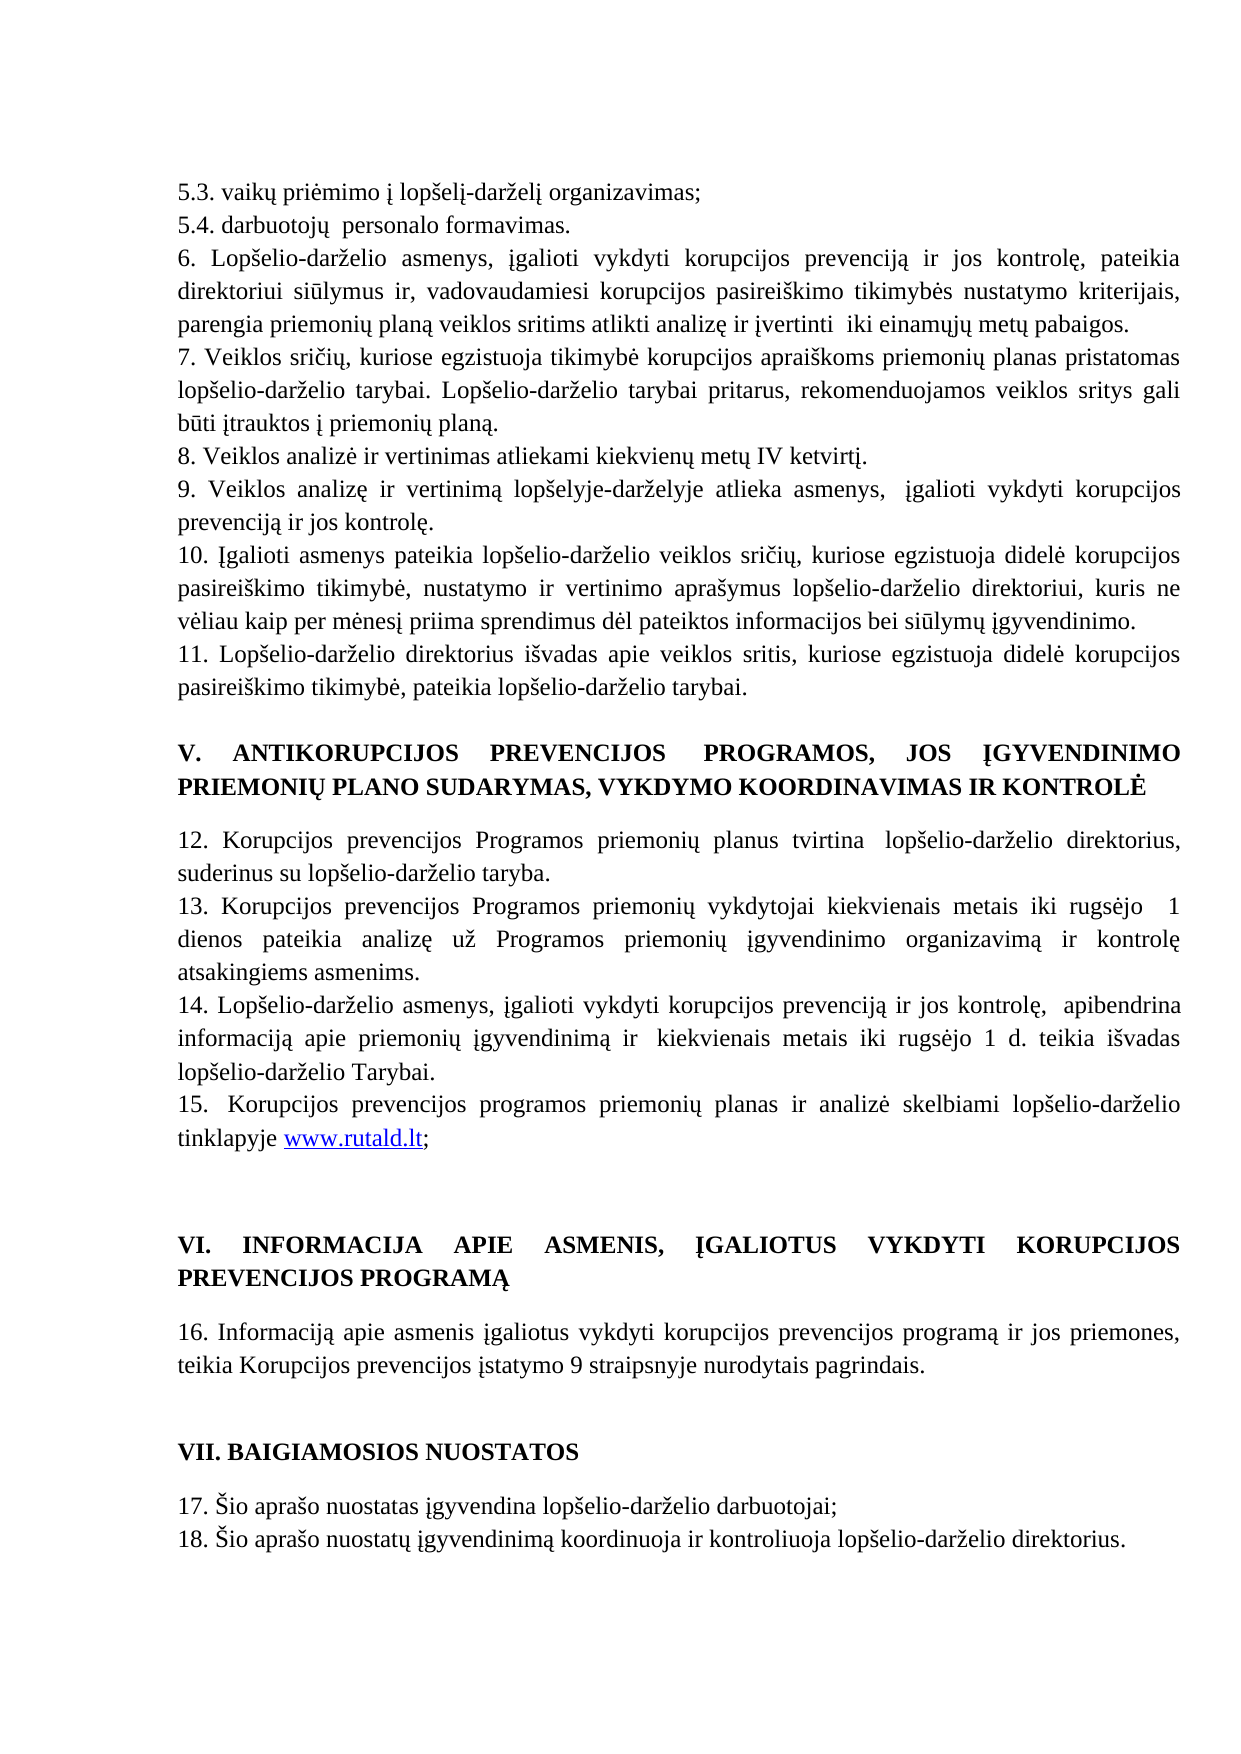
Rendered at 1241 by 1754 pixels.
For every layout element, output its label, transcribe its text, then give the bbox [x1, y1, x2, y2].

text 5.3. vaikų priėmimo į lopšelį-darželį organizavimas; [177, 177, 1181, 206]
text 17. Šio aprašo nuostatas įgyvendina lopšelio-darželio darbuotojai; [177, 1491, 1181, 1520]
text 13. Korupcijos prevencijos Programos priemonių vykdytojai kiekvienais metais iki rugsėjo 1 dienos pateikia analizę už Programos priemonių įgyvendinimo organizavimą ir kontrolę atsakingiems asmenims. [177, 891, 1181, 986]
text 8. Veiklos analizė ir vertinimas atliekami kiekvienų metų IV ketvirtį. [177, 441, 1181, 470]
text 15. Korupcijos prevencijos programos priemonių planas ir analizė skelbiami lopšelio-darželio tinklapyje www.rutald.lt; [177, 1089, 1181, 1151]
text 6. Lopšelio-darželio asmenys, įgalioti vykdyti korupcijos prevenciją ir jos kontrolę, pateikia direktoriui siūlymus ir, vadovaudamiesi korupcijos pasireiškimo tikimybės nustatymo kriterijais, parengia priemonių planą veiklos sritims atlikti analizę ir įvertinti iki einamųjų metų pabaigos. [177, 243, 1181, 338]
text VI. INFORMACIJA APIE ASMENIS, ĮGALIOTUS VYKDYTI KORUPCIJOS PREVENCIJOS PROGRAMĄ [177, 1230, 1181, 1292]
text 12. Korupcijos prevencijos Programos priemonių planus tvirtina lopšelio-darželio direktorius, suderinus su lopšelio-darželio taryba. [177, 825, 1181, 887]
text VII. BAIGIAMOSIOS NUOSTATOS [177, 1437, 1181, 1466]
text 14. Lopšelio-darželio asmenys, įgalioti vykdyti korupcijos prevenciją ir jos kontrolę, apibendrina informaciją apie priemonių įgyvendinimą ir kiekvienais metais iki rugsėjo 1 d. teikia išvadas lopšelio-darželio Tarybai. [177, 991, 1181, 1085]
text V. ANTIKORUPCIJOS PREVENCIJOS PROGRAMOS, JOS ĮGYVENDINIMO PRIEMONIŲ PLANO SUDARYMAS, VYKDYMO KOORDINAVIMAS IR KONTROLĖ [177, 738, 1181, 800]
text 11. Lopšelio-darželio direktorius išvadas apie veiklos sritis, kuriose egzistuoja didelė korupcijos pasireiškimo tikimybė, pateikia lopšelio-darželio tarybai. [177, 639, 1181, 701]
text 5.4. darbuotojų personalo formavimas. [177, 210, 1181, 239]
text 7. Veiklos sričių, kuriose egzistuoja tikimybė korupcijos apraiškoms priemonių planas pristatomas lopšelio-darželio tarybai. Lopšelio-darželio tarybai pritarus, rekomenduojamos veiklos sritys gali būti įtrauktos į priemonių planą. [177, 342, 1181, 437]
text 10. Įgalioti asmenys pateikia lopšelio-darželio veiklos sričių, kuriose egzistuoja didelė korupcijos pasireiškimo tikimybė, nustatymo ir vertinimo aprašymus lopšelio-darželio direktoriui, kuris ne vėliau kaip per mėnesį priima sprendimus dėl pateiktos informacijos bei siūlymų įgyvendinimo. [177, 540, 1181, 635]
text 16. Informaciją apie asmenis įgaliotus vykdyti korupcijos prevencijos programą ir jos priemones, teikia Korupcijos prevencijos įstatymo 9 straipsnyje nurodytais pagrindais. [177, 1317, 1181, 1379]
text 9. Veiklos analizę ir vertinimą lopšelyje-darželyje atlieka asmenys, įgalioti vykdyti korupcijos prevenciją ir jos kontrolę. [177, 474, 1181, 536]
text 18. Šio aprašo nuostatų įgyvendinimą koordinuoja ir kontroliuoja lopšelio-darželio direktorius. [177, 1524, 1181, 1553]
